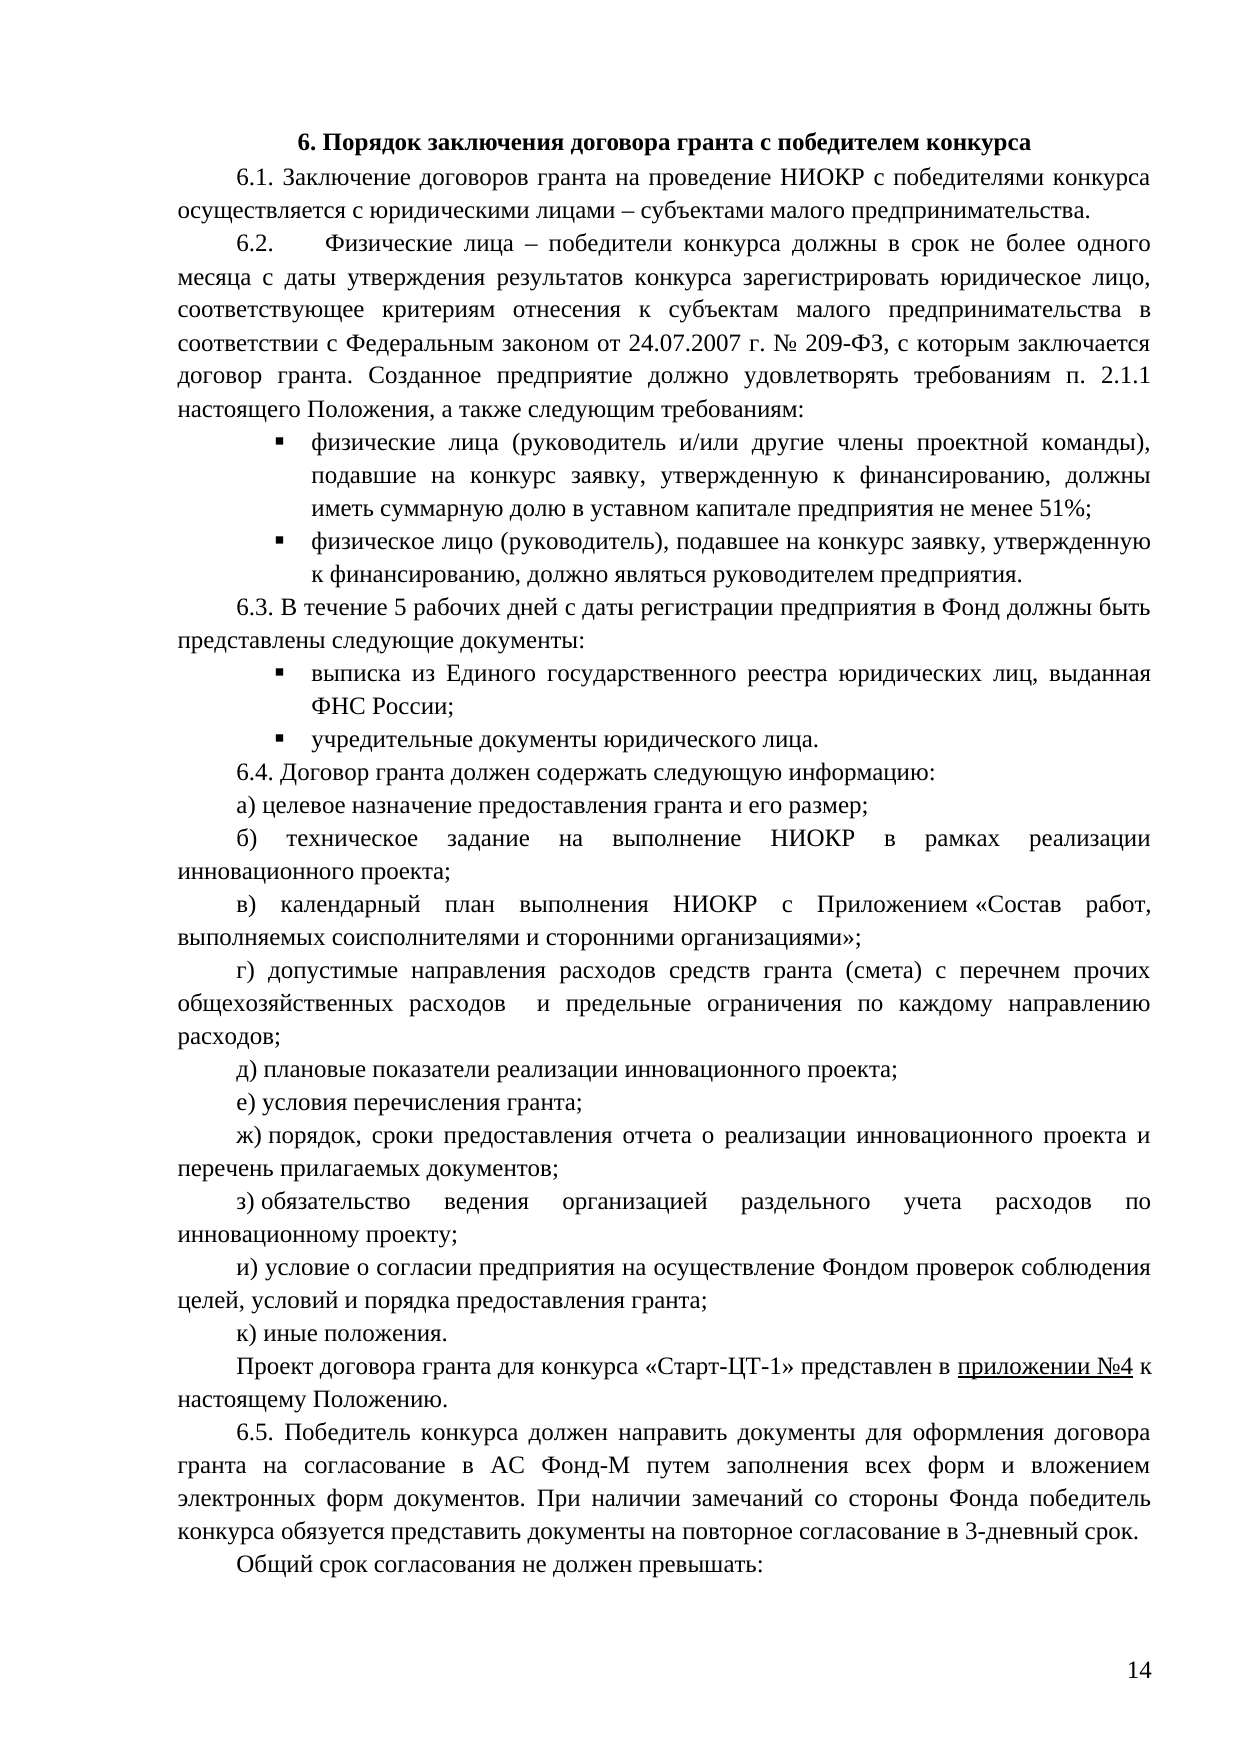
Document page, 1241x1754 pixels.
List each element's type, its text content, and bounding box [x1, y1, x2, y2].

text з) обязательство ведения организацией раздельного учета расходов по инновационному проекту; [177, 1186, 1152, 1248]
text 6.5. Победитель конкурса должен направить документы для оформления договора гранта на согласование в АС Фонд-М путем заполнения всех форм и вложением электронных форм документов. При наличии замечаний со стороны Фонда победитель конкурса обязуется представить документы на повторное согласование в 3-дневный срок. [177, 1417, 1152, 1545]
text д) плановые показатели реализации инновационного проекта; [177, 1054, 1152, 1083]
text 6.1. Заключение договоров гранта на проведение НИОКР с победителями конкурса осуществляется с юридическими лицами – субъектами малого предпринимательства. [177, 162, 1152, 224]
text ж) порядок, сроки предоставления отчета о реализации инновационного проекта и перечень прилагаемых документов; [177, 1120, 1152, 1182]
text Общий срок согласования не должен превышать: [177, 1549, 1152, 1578]
text г) допустимые направления расходов средств гранта (смета) с перечнем прочих общехозяйственных расходов и предельные ограничения по каждому направлению расходов; [177, 955, 1152, 1050]
text 6.4. Договор гранта должен содержать следующую информацию: [177, 757, 1152, 786]
list выписка из Единого государственного реестра юридических лиц, выданная ФНС России; [274, 658, 1152, 719]
text Проект договора гранта для конкурса «Старт-ЦТ-1» представлен в приложении №4 к настоящему Положению. [177, 1351, 1152, 1413]
text 6.2. Физические лица – победители конкурса должны в срок не более одного месяца с даты утверждения результатов конкурса зарегистрировать юридическое лицо, соответствующее критериям отнесения к субъектам малого предпринимательства в соответствии с Федеральным законом от 24.07.2007 г. № 209-ФЗ, с которым заключается договор гранта. Созданное предприятие должно удовлетворять требованиям п. 2.1.1 настоящего Положения, а также следующим требованиям: [177, 228, 1152, 422]
text б) техническое задание на выполнение НИОКР в рамках реализации инновационного проекта; [177, 823, 1152, 885]
text и) условие о согласии предприятия на осуществление Фондом проверок соблюдения целей, условий и порядка предоставления гранта; [177, 1252, 1152, 1314]
text к) иные положения. [177, 1318, 1152, 1347]
list учредительные документы юридического лица. [274, 724, 1152, 753]
text в) календарный план выполнения НИОКР с Приложением «Состав работ, выполняемых соисполнителями и сторонними организациями»; [177, 889, 1152, 951]
text 6.3. В течение 5 рабочих дней с даты регистрации предприятия в Фонд должны быть представлены следующие документы: [177, 592, 1152, 653]
text е) условия перечисления гранта; [177, 1087, 1152, 1116]
subtitle 6. Порядок заключения договора гранта с победителем конкурса [177, 127, 1152, 156]
text а) целевое назначение предоставления гранта и его размер; [177, 790, 1152, 819]
list физические лица (руководитель и/или другие члены проектной команды), подавшие на конкурс заявку, утвержденную к финансированию, должны иметь суммарную долю в уставном капитале предприятия не менее 51%; [274, 427, 1152, 521]
list физическое лицо (руководитель), подавшее на конкурс заявку, утвержденную к финансированию, должно являться руководителем предприятия. [274, 526, 1152, 587]
